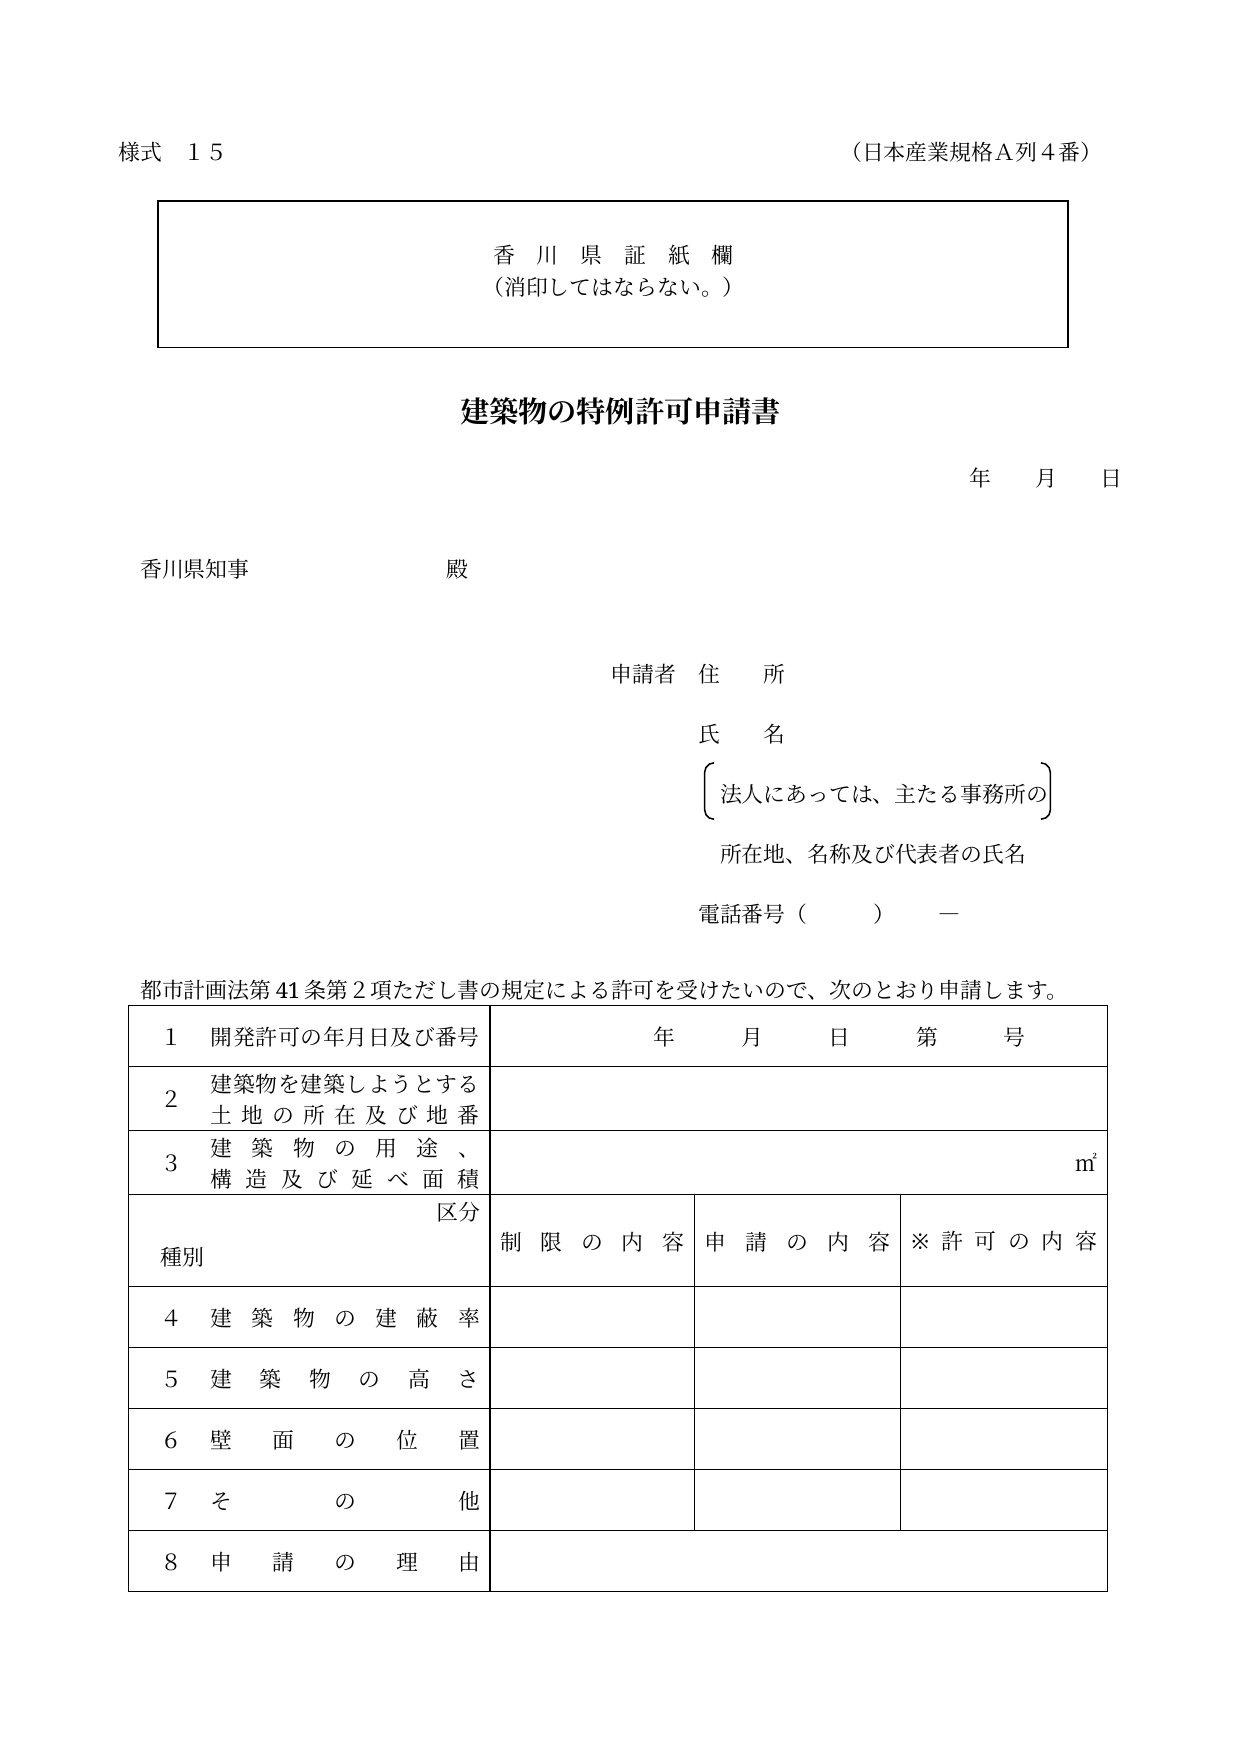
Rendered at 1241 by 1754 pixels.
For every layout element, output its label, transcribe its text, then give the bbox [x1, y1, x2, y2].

table_cell ６ [129, 1409, 200, 1469]
table_cell 区分 種別 [129, 1195, 489, 1286]
text 電話番号（ ） ― [698, 883, 1034, 943]
text 所在地、名称及び代表者の氏名 [720, 823, 1078, 883]
text 法人にあっては、主たる事務所の [720, 763, 1078, 823]
table_cell [695, 1287, 900, 1347]
text 建築物の特例許可申請書 [118, 389, 1122, 431]
table_cell [491, 1067, 1107, 1130]
table_cell ２ [129, 1067, 200, 1130]
table_cell 建築物の高さ [200, 1348, 489, 1408]
table_cell [491, 1409, 694, 1469]
table_cell 申請の理由 [200, 1531, 489, 1591]
table_cell 壁面の位置 [200, 1409, 489, 1469]
text 年 月 日 [118, 461, 1122, 492]
table_cell [901, 1287, 1107, 1347]
table_cell その他 [200, 1470, 489, 1530]
table_cell 申請の内容 [695, 1195, 900, 1286]
table_cell 制限の内容 [491, 1195, 694, 1286]
table_cell [901, 1409, 1107, 1469]
table_header 年 月 日 第 号 [491, 1006, 1107, 1066]
table_cell ※許可の内容 [901, 1195, 1107, 1286]
table_cell [695, 1470, 900, 1530]
table_header １ [129, 1006, 200, 1066]
table_cell [491, 1287, 694, 1347]
table_cell 建築物の用途、 構造及び延べ面積 [200, 1131, 489, 1194]
table_cell ３ [129, 1131, 200, 1194]
text 香川県知事 殿 [118, 552, 1122, 583]
table_cell [901, 1470, 1107, 1530]
text 氏 名 [698, 703, 1078, 763]
table_cell [901, 1348, 1107, 1408]
table_cell [695, 1348, 900, 1408]
text 都市計画法第41条第２項ただし書の規定による許可を受けたいので、次のとおり申請します。 [118, 973, 1122, 1005]
table_cell 建築物の建蔽率 [200, 1287, 489, 1347]
table_cell ㎡ [491, 1131, 1107, 1194]
table_header 開発許可の年月日及び番号 [200, 1006, 489, 1066]
table_cell ７ [129, 1470, 200, 1530]
table_cell ５ [129, 1348, 200, 1408]
table_cell [491, 1470, 694, 1530]
table_cell [491, 1531, 1107, 1591]
table_cell ８ [129, 1531, 200, 1591]
table_cell 建築物を建築しようとする 土地の所在及び地番 [200, 1067, 489, 1130]
table_cell [491, 1348, 694, 1408]
text 申請者 住 所 [610, 643, 1122, 703]
text 様式 １５ （日本産業規格Ａ列４番） [118, 121, 1122, 181]
table_cell [695, 1409, 900, 1469]
table_cell ４ [129, 1287, 200, 1347]
